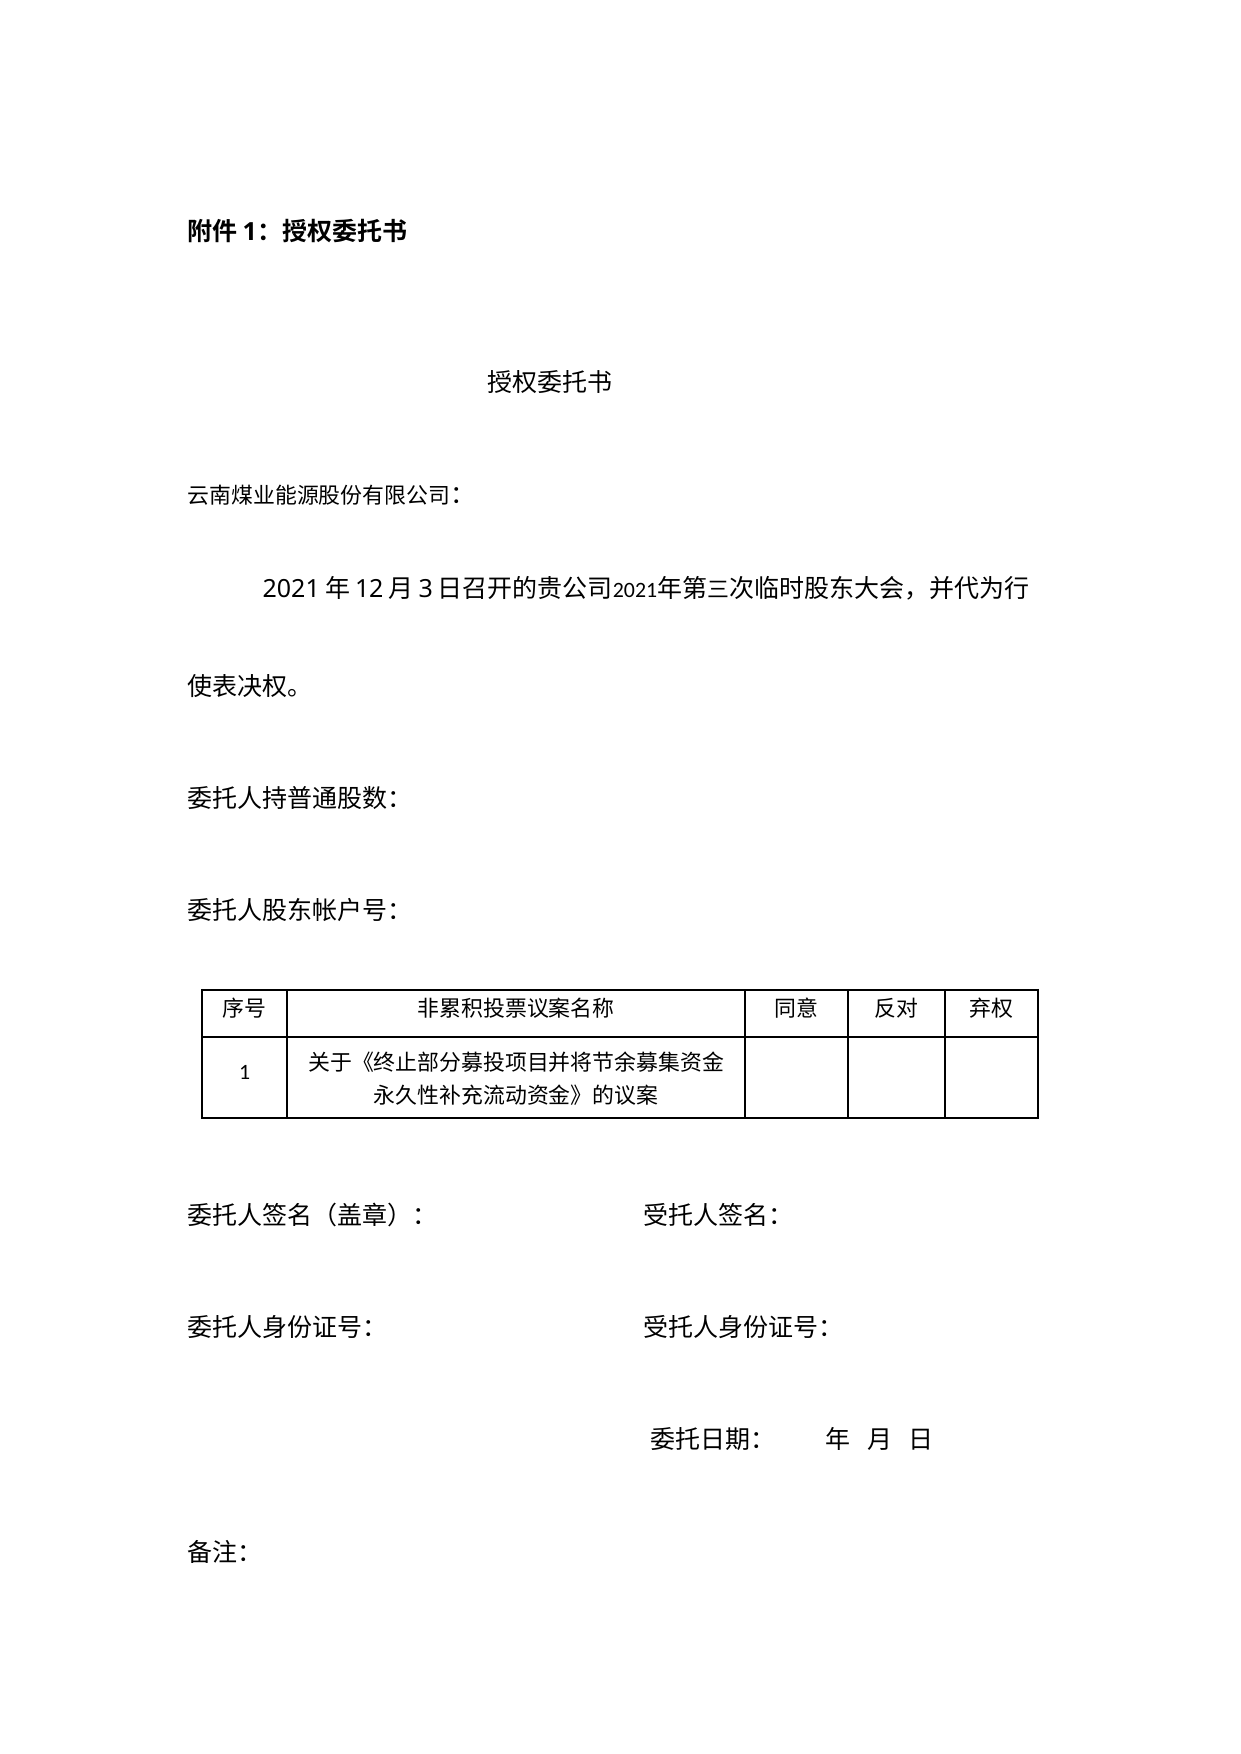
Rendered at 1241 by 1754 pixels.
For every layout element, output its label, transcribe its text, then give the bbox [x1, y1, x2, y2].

text 委托人持普通股数： [187, 764, 1053, 829]
text 委托日期： 年 月 日 [187, 1405, 1053, 1470]
text 备注： [187, 1518, 1053, 1583]
text 委托人身份证号： 受托人身份证号： [187, 1293, 1053, 1358]
text 委托人签名（盖章）： 受托人签名： [187, 1181, 1053, 1246]
text ： [187, 460, 1053, 525]
subtitle 附件1：授权委托书 [187, 197, 1053, 262]
text 委托人股东帐户号： [187, 876, 1053, 941]
text 授权委托书 [187, 348, 1053, 413]
